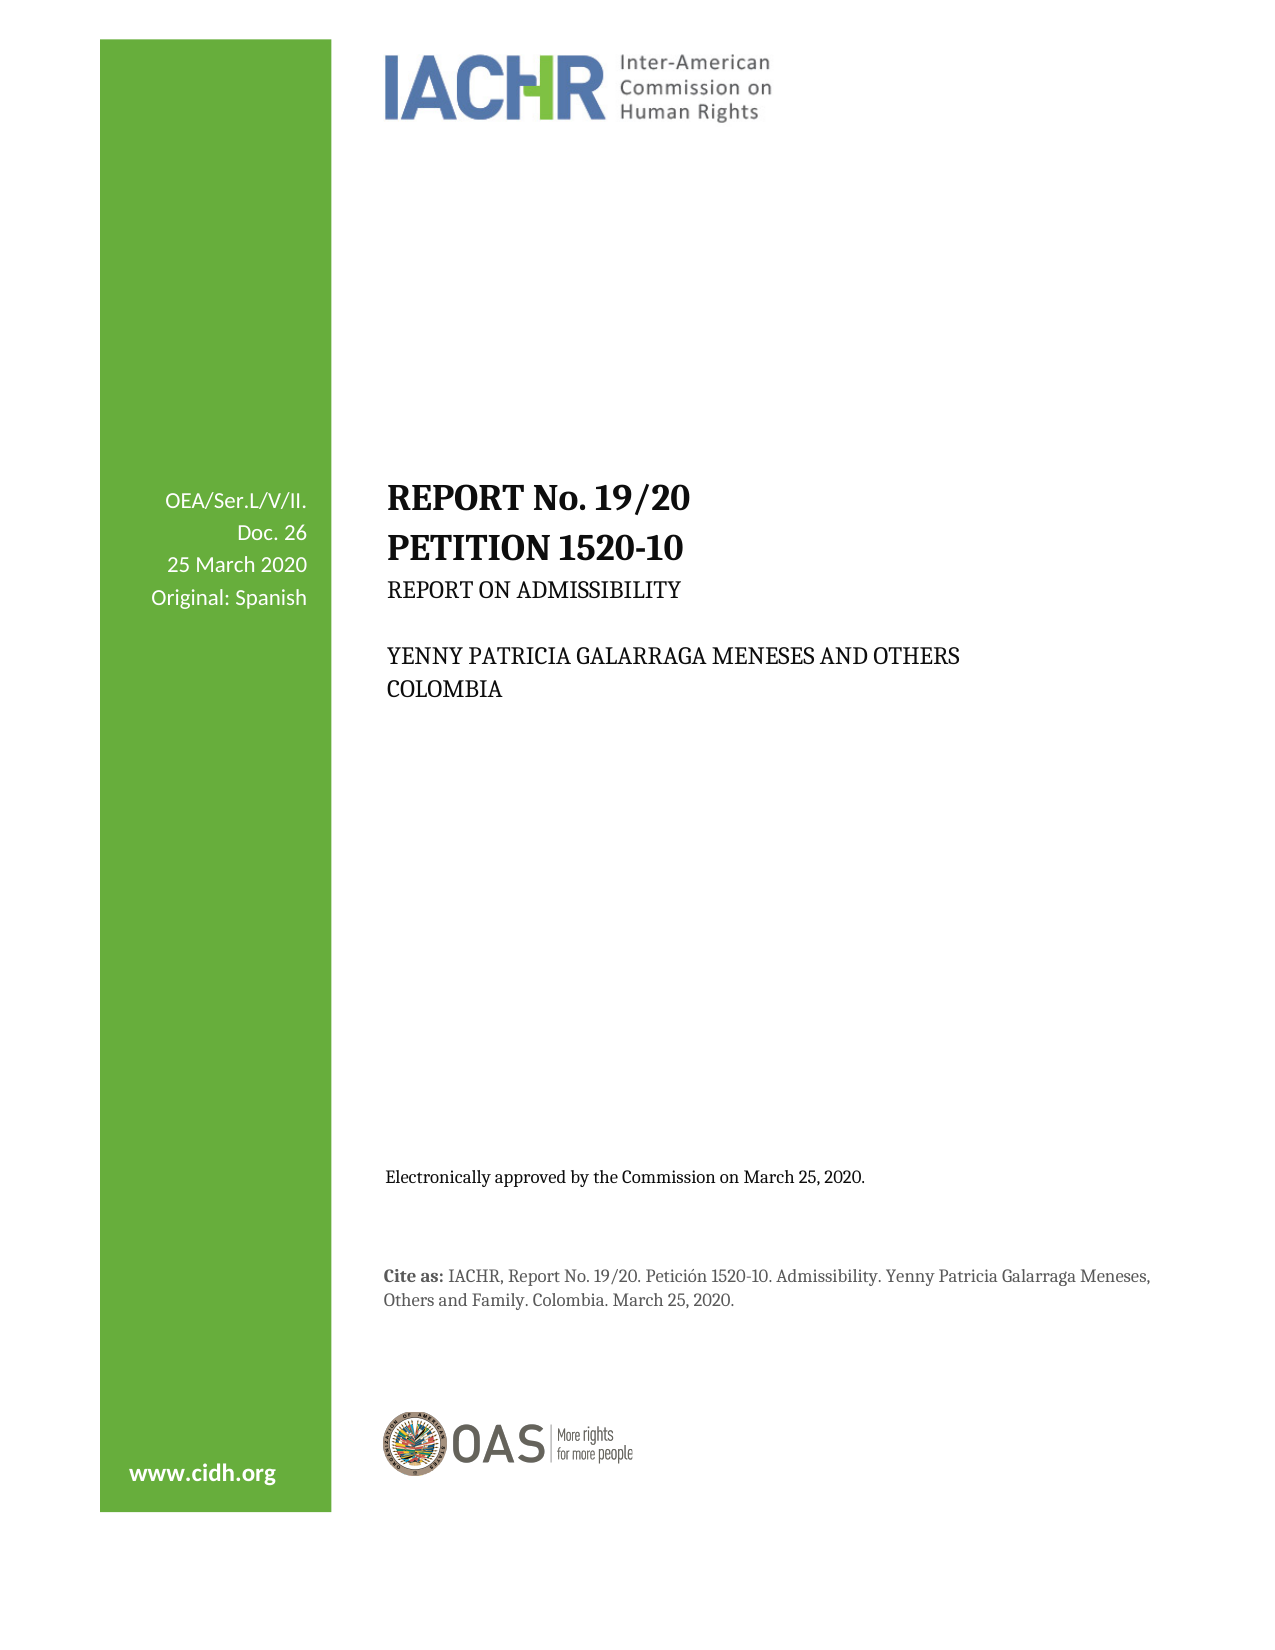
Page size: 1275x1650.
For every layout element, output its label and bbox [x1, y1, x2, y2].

picture [375, 47, 790, 127]
picture [383, 1412, 633, 1476]
